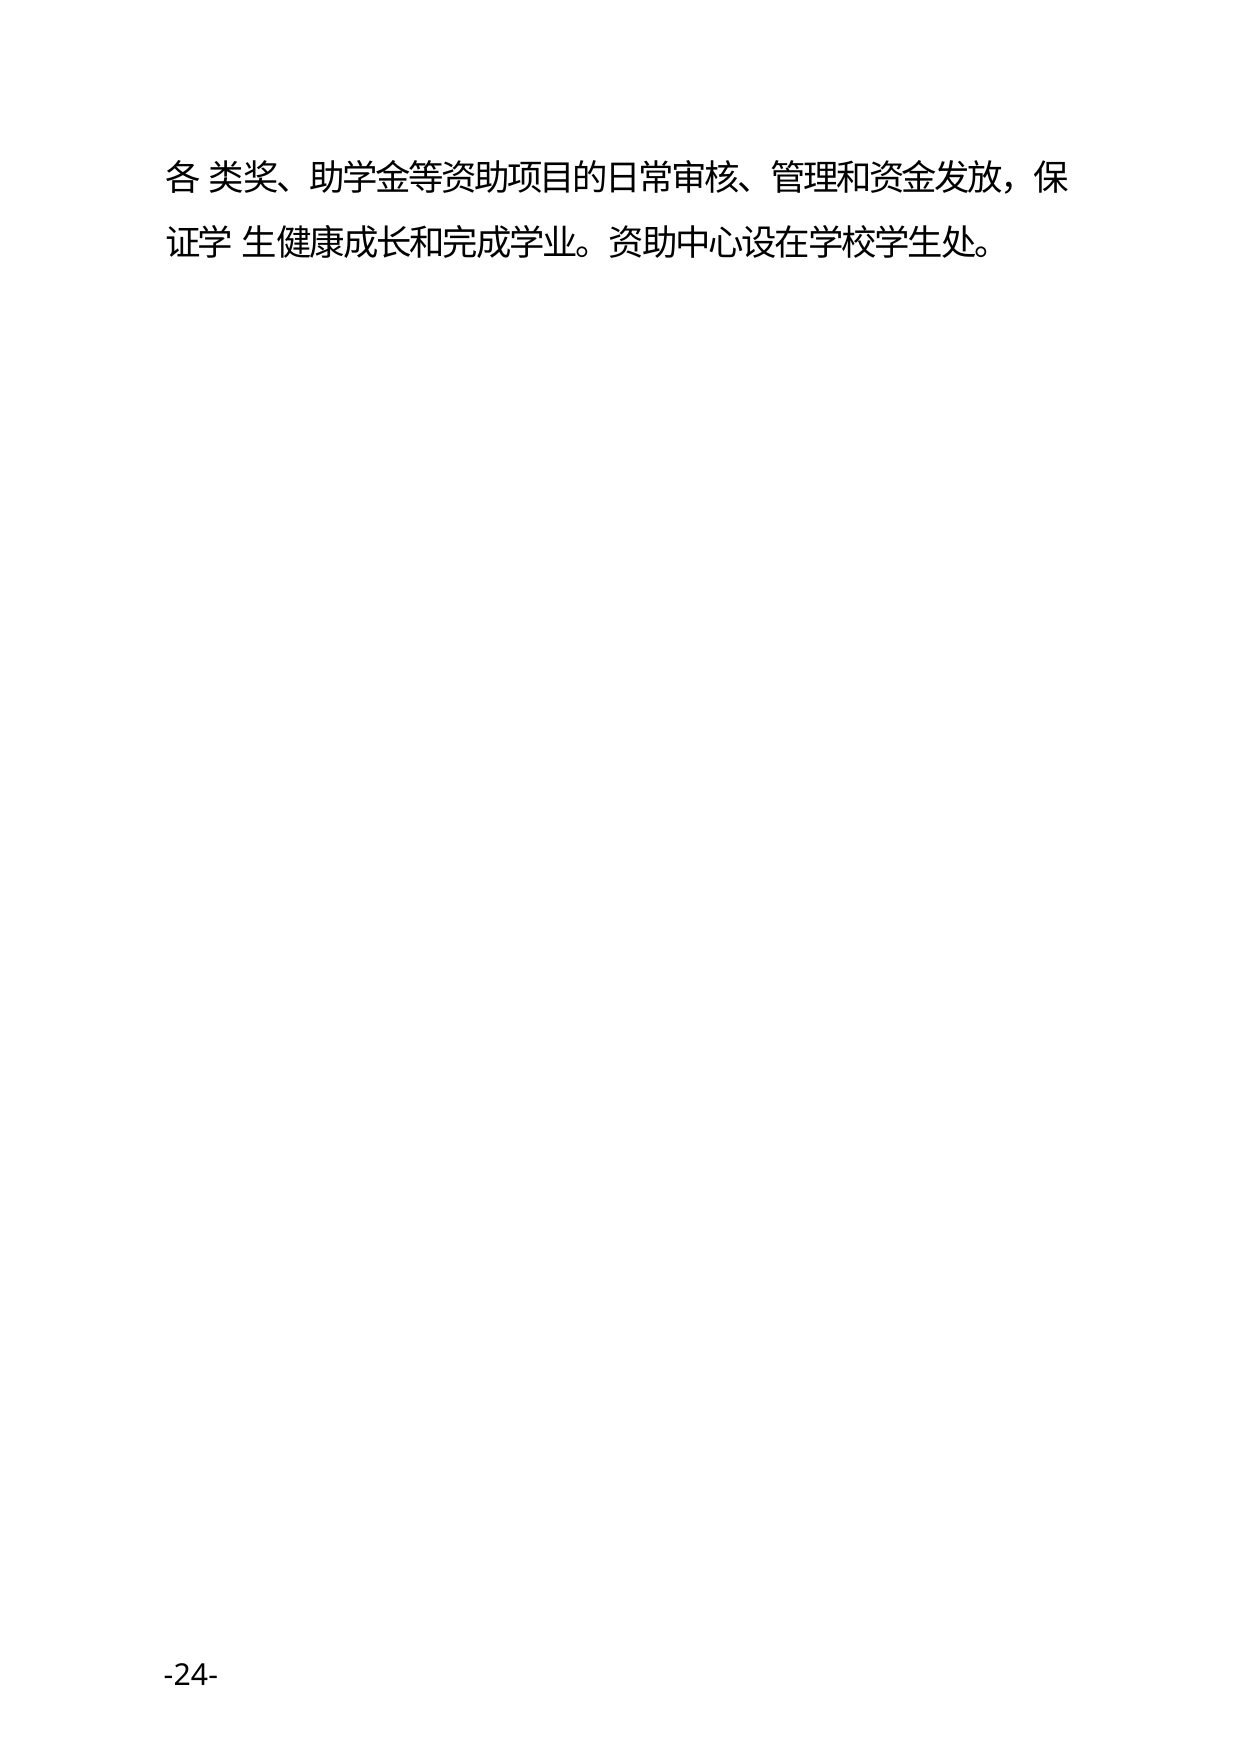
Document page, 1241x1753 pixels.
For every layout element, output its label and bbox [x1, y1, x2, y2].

text [165, 149, 1091, 266]
